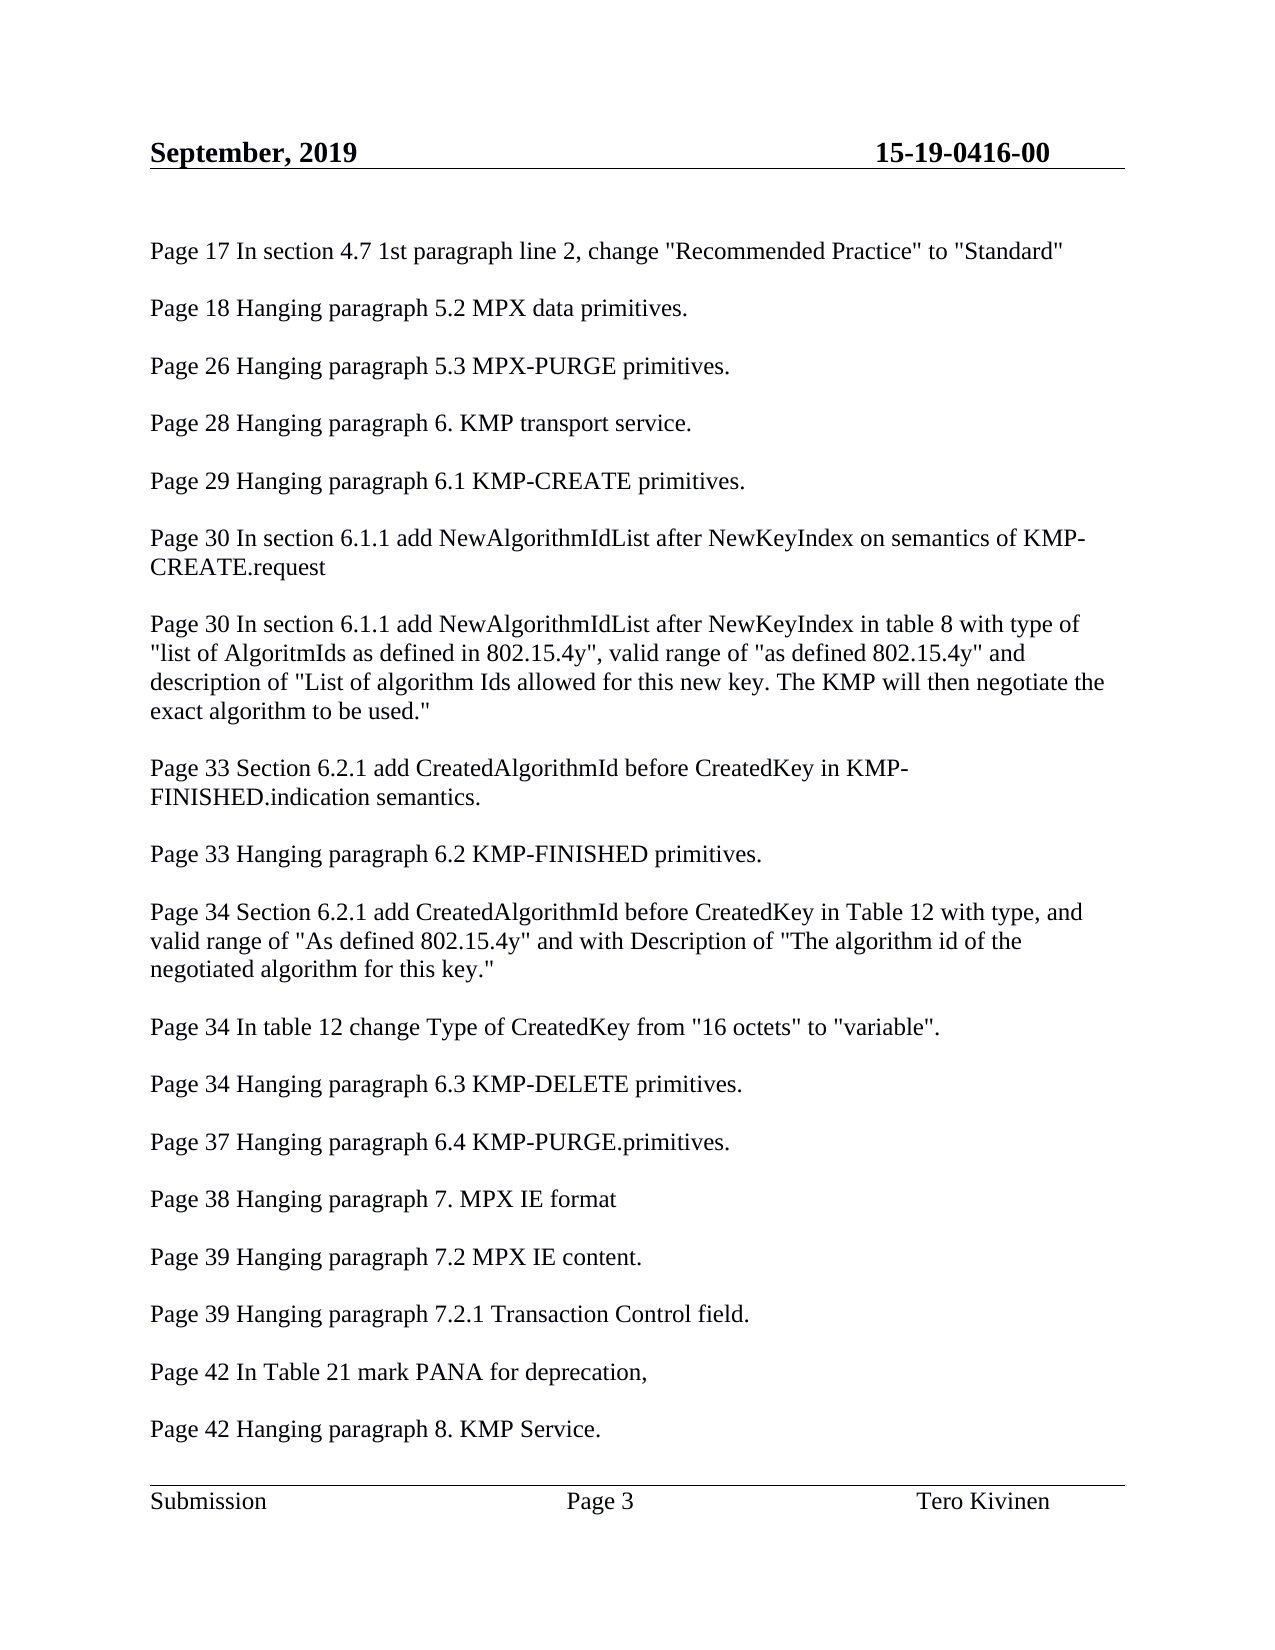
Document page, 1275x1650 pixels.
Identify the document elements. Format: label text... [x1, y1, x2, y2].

text Page 39 Hanging paragraph 7.2 MPX IE content. [150, 1242, 1125, 1271]
text Page 34 In table 12 change Type of CreatedKey from "16 octets" to "variable". [150, 1012, 1125, 1041]
text Page 42 Hanging paragraph 8. KMP Service. [150, 1414, 1125, 1443]
text Page 38 Hanging paragraph 7. MPX IE format [150, 1184, 1125, 1213]
text Page 42 In Table 21 mark PANA for deprecation, [150, 1357, 1125, 1386]
text Page 18 Hanging paragraph 5.2 MPX data primitives. [150, 293, 1125, 322]
text Page 34 Section 6.2.1 add CreatedAlgorithmId before CreatedKey in Table 12 with type, and valid range of "As defined 802.15.4y" and with Description of "The algorithm id of the negotiated algorithm for this key." [150, 897, 1125, 983]
text Page 17 In section 4.7 1st paragraph line 2, change "Recommended Practice" to "Standard" [150, 236, 1125, 264]
text Page 33 Section 6.2.1 add CreatedAlgorithmId before CreatedKey in KMP-FINISHED.indication semantics. [150, 753, 1125, 811]
text Page 33 Hanging paragraph 6.2 KMP-FINISHED primitives. [150, 839, 1125, 868]
text Page 37 Hanging paragraph 6.4 KMP-PURGE.primitives. [150, 1127, 1125, 1156]
text Page 26 Hanging paragraph 5.3 MPX-PURGE primitives. [150, 351, 1125, 379]
text Page 29 Hanging paragraph 6.1 KMP-CREATE primitives. [150, 466, 1125, 494]
text Page 34 Hanging paragraph 6.3 KMP-DELETE primitives. [150, 1069, 1125, 1098]
text Page 30 In section 6.1.1 add NewAlgorithmIdList after NewKeyIndex in table 8 with type of "list of AlgoritmIds as defined in 802.15.4y", valid range of "as defined 802.15.4y" and description of "List of algorithm Ids allowed for this new key. The KMP will then negotiate the exact algorithm to be used." [150, 609, 1125, 724]
text Page 30 In section 6.1.1 add NewAlgorithmIdList after NewKeyIndex on semantics of KMP-CREATE.request [150, 523, 1125, 581]
text Page 39 Hanging paragraph 7.2.1 Transaction Control field. [150, 1299, 1125, 1328]
text Page 28 Hanging paragraph 6. KMP transport service. [150, 408, 1125, 437]
